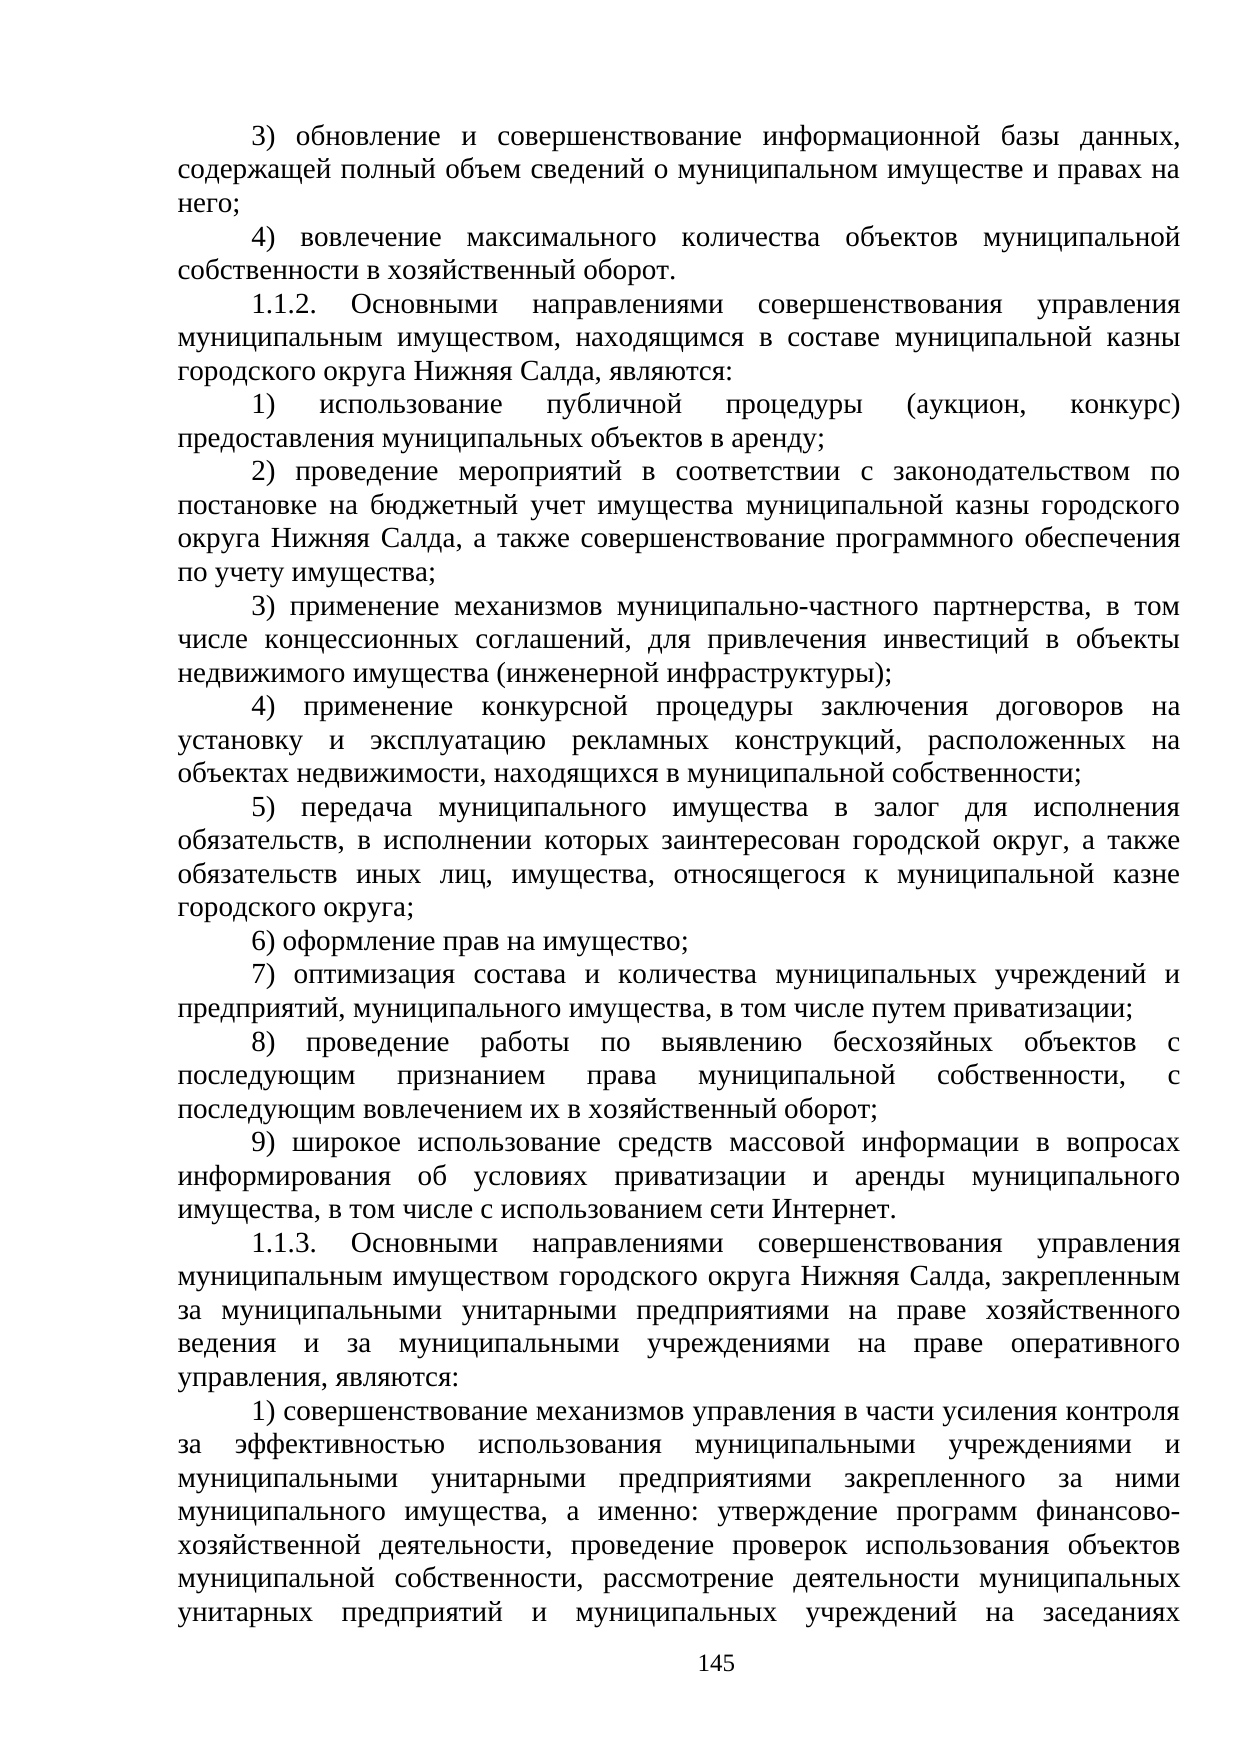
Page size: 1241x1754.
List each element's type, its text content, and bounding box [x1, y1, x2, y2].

text 9) широкое использование средств массовой информации в вопросах информирования об условиях приватизации и аренды муниципального имущества, в том числе с использованием сети Интернет. [177, 1124, 1181, 1225]
text 3) применение механизмов муниципально-частного партнерства, в том числе концессионных соглашений, для привлечения инвестиций в объекты недвижимого имущества (инженерной инфраструктуры); [177, 588, 1181, 688]
text 5) передача муниципального имущества в залог для исполнения обязательств, в исполнении которых заинтересован городской округ, а также обязательств иных лиц, имущества, относящегося к муниципальной казне городского округа; [177, 789, 1181, 923]
text 1) использование публичной процедуры (аукцион, конкурс) предоставления муниципальных объектов в аренду; [177, 386, 1181, 453]
text 4) применение конкурсной процедуры заключения договоров на установку и эксплуатацию рекламных конструкций, расположенных на объектах недвижимости, находящихся в муниципальной собственности; [177, 688, 1181, 789]
text 7) оптимизация состава и количества муниципальных учреждений и предприятий, муниципального имущества, в том числе путем приватизации; [177, 957, 1181, 1024]
text 3) обновление и совершенствование информационной базы данных, содержащей полный объем сведений о муниципальном имуществе и правах на него; [177, 118, 1181, 219]
text 8) проведение работы по выявлению бесхозяйных объектов с последующим признанием права муниципальной собственности, с последующим вовлечением их в хозяйственный оборот; [177, 1024, 1181, 1124]
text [177, 1393, 1181, 1627]
text 6) оформление прав на имущество; [177, 923, 1181, 957]
text 1.1.2. Основными направлениями совершенствования управления муниципальным имуществом, находящимся в составе муниципальной казны городского округа Нижняя Салда, являются: [177, 286, 1181, 386]
text 1.1.3. Основными направлениями совершенствования управления муниципальным имуществом городского округа Нижняя Салда, закрепленным за муниципальными унитарными предприятиями на праве хозяйственного ведения и за муниципальными учреждениями на праве оперативного управления, являются: [177, 1225, 1181, 1393]
text 4) вовлечение максимального количества объектов муниципальной собственности в хозяйственный оборот. [177, 219, 1181, 286]
text 2) проведение мероприятий в соответствии с законодательством по постановке на бюджетный учет имущества муниципальной казны городского округа Нижняя Салда, а также совершенствование программного обеспечения по учету имущества; [177, 453, 1181, 588]
